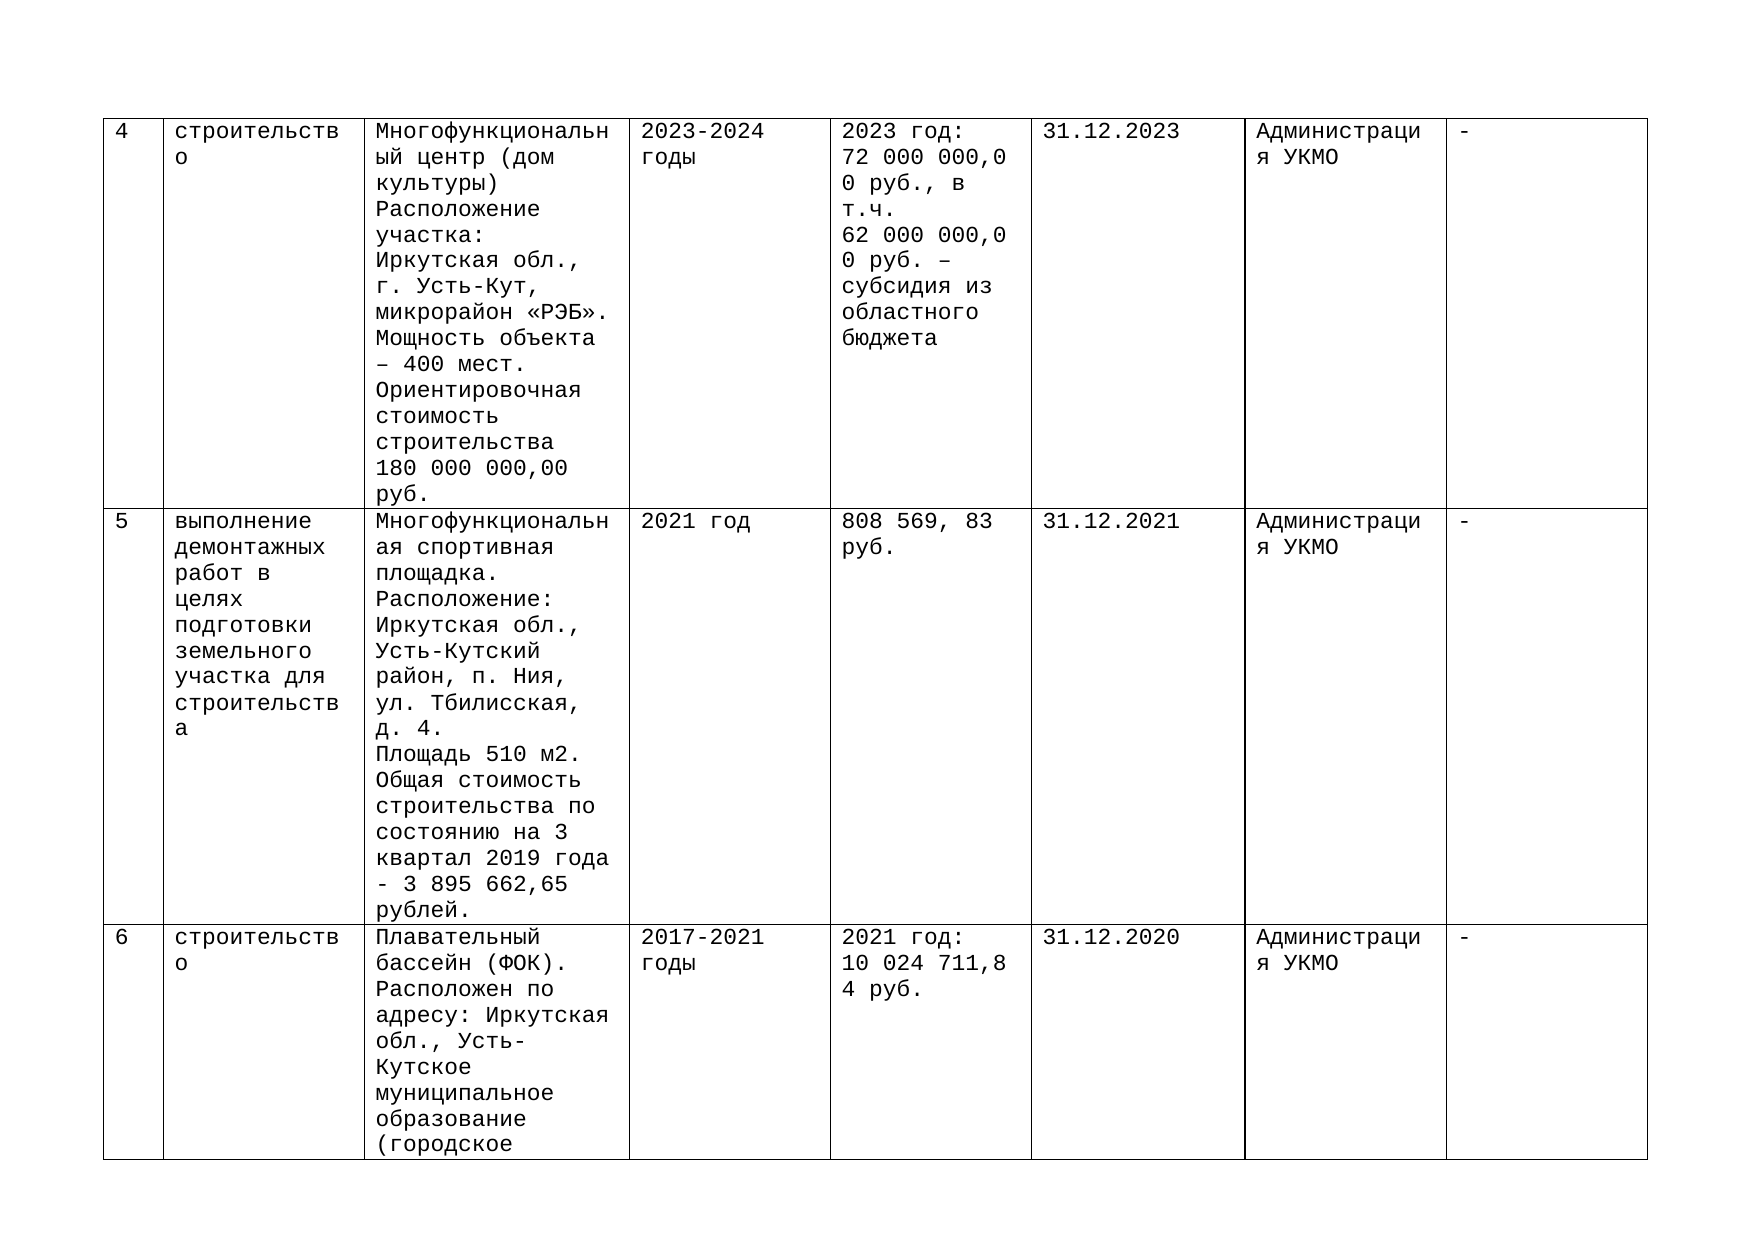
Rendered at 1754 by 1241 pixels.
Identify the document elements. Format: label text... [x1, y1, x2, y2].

table_cell Многофункциональная спортивная площадка. Расположение: Иркутская обл., Усть-Кутский район, п. Ния, ул. Тбилисская, д. 4. Площадь 510 м2. Общая стоимость строительства по состоянию на 3 квартал 2019 года - 3 895 662,65 рублей. [365, 509, 629, 924]
table_cell строительство [164, 925, 364, 1159]
table_cell 2017-2021 годы [630, 925, 830, 1159]
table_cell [365, 925, 629, 1159]
table_cell 4 [104, 119, 163, 508]
table_cell 6 [104, 925, 163, 1159]
table_cell 808 569, 83 руб. [831, 509, 1031, 924]
table_cell 2021 год [630, 509, 830, 924]
table_cell - [1447, 119, 1647, 508]
table_cell Администрация УКМО [1246, 119, 1446, 508]
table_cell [831, 119, 1031, 508]
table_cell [831, 925, 1031, 1159]
table_cell 5 [104, 509, 163, 924]
table_cell - [1447, 925, 1647, 1159]
table_cell строительство [164, 119, 364, 508]
table_cell 31.12.2023 [1032, 119, 1244, 508]
table_cell выполнение демонтажных работ в целях подготовки земельного участка для строительства [164, 509, 364, 924]
table_cell Многофункциональный центр (дом культуры) Расположение участка: Иркутская обл., г. Усть-Кут, микрорайон «РЭБ». Мощность объекта – 400 мест. Ориентировочная стоимость строительства 180 000 000,00 руб. [365, 119, 629, 508]
table_cell Администрация УКМО [1246, 925, 1446, 1159]
table_cell Администрация УКМО [1246, 509, 1446, 924]
table_cell 31.12.2020 [1032, 925, 1244, 1159]
table_cell - [1447, 509, 1647, 924]
table_cell 31.12.2021 [1032, 509, 1244, 924]
table_cell 2023-2024 годы [630, 119, 830, 508]
